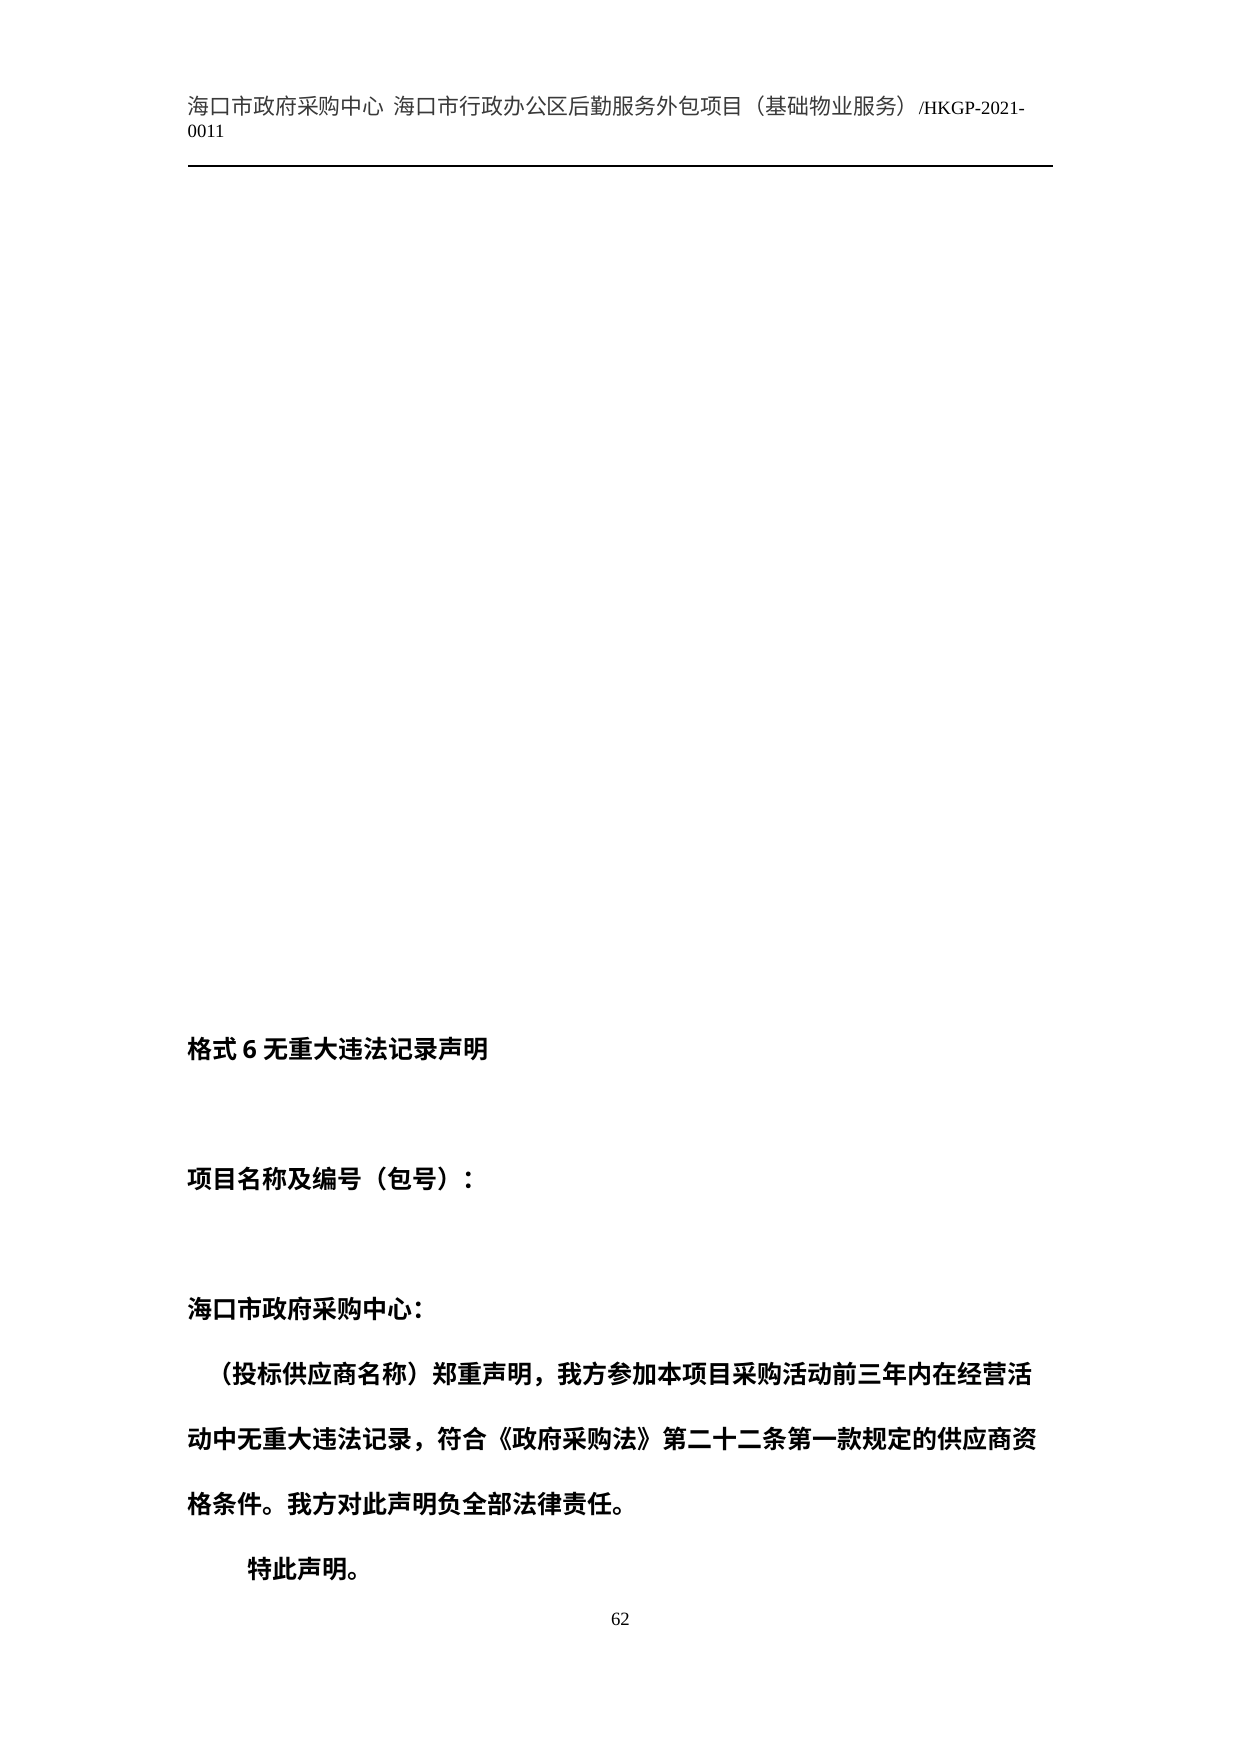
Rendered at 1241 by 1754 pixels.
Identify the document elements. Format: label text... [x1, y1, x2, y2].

text 格式6 无重大违法记录声明 [187, 1016, 1053, 1081]
text 项目名称及编号（包号）： [187, 1146, 1053, 1211]
text （投标供应商名称）郑重声明，我方参加本项目采购活动前三年内在经营活动中无重大违法记录，符合《政府采购法》第二十二条第一款规定的供应商资格条件。我方对此声明负全部法律责任。 [187, 1341, 1053, 1536]
text 海口市政府采购中心： [187, 1276, 1053, 1341]
text 特此声明。 [187, 1536, 1053, 1601]
